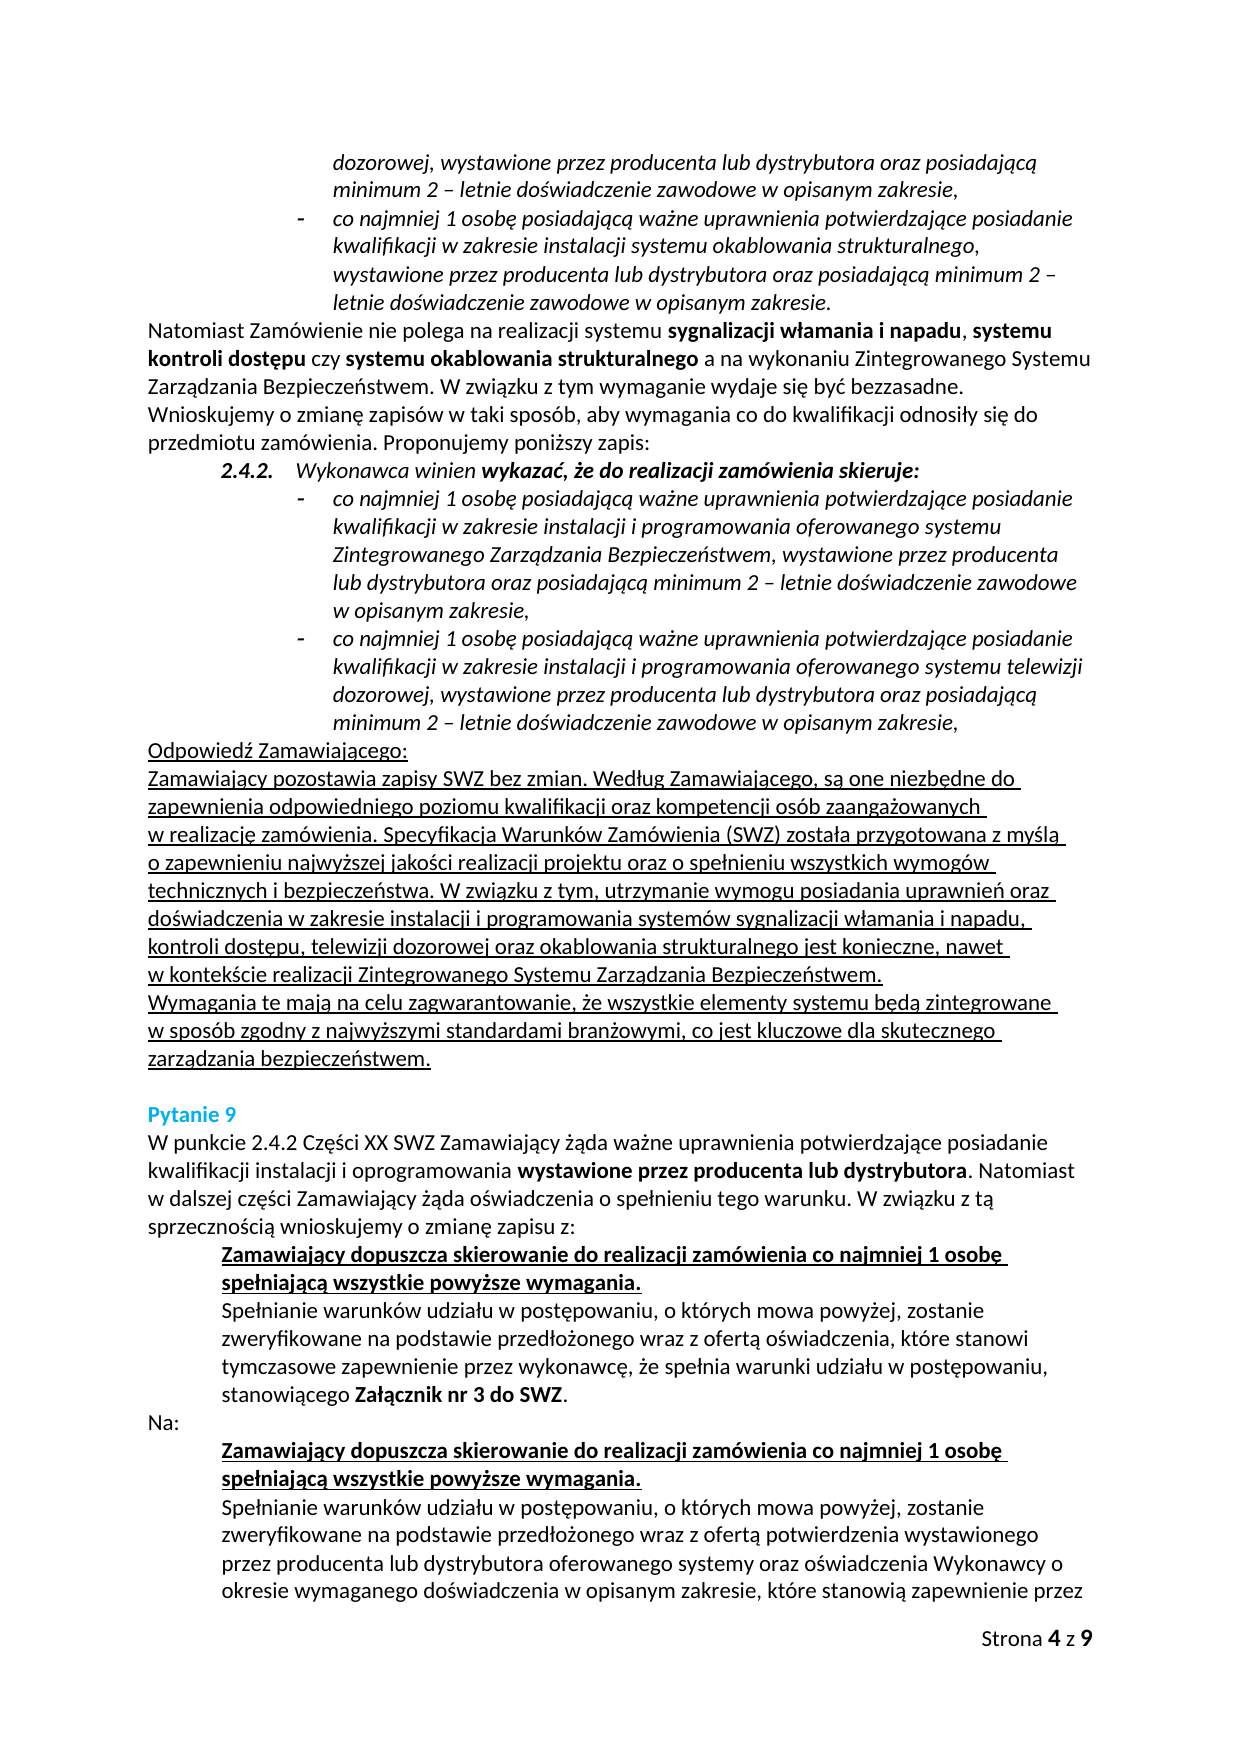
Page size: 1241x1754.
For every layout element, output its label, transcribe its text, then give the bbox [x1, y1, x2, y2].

text Odpowiedź Zamawiającego: [148, 736, 1093, 764]
text Natomiast Zamówienie nie polega na realizacji systemu sygnalizacji włamania i napadu, systemu kontroli dostępu czy systemu okablowania strukturalnego a na wykonaniu Zintegrowanego Systemu Zarządzania Bezpieczeństwem. W związku z tym wymaganie wydaje się być bezzasadne. Wnioskujemy o zmianę zapisów w taki sposób, aby wymagania co do kwalifikacji odnosiły się do przedmiotu zamówienia. Proponujemy poniższy zapis: [148, 316, 1093, 456]
text Spełnianie warunków udziału w postępowaniu, o których mowa powyżej, zostanie zweryfikowane na podstawie przedłożonego wraz z ofertą oświadczenia, które stanowi tymczasowe zapewnienie przez wykonawcę, że spełnia warunki udziału w postępowaniu, stanowiącego Załącznik nr 3 do SWZ. [221, 1296, 1093, 1408]
list Wykonawca winien wykazać, że do realizacji zamówienia skieruje: [220, 456, 1093, 484]
text Zamawiający dopuszcza skierowanie do realizacji zamówienia co najmniej 1 osobę spełniającą wszystkie powyższe wymagania. [221, 1240, 1093, 1296]
text Wymagania te mają na celu zagwarantowanie, że wszystkie elementy systemu będą zintegrowane w sposób zgodny z najwyższymi standardami branżowymi, co jest kluczowe dla skutecznego zarządzania bezpieczeństwem. [148, 988, 1093, 1072]
text Na: [148, 1408, 1093, 1437]
text Zamawiający dopuszcza skierowanie do realizacji zamówienia co najmniej 1 osobę spełniającą wszystkie powyższe wymagania. [221, 1437, 1093, 1493]
list co najmniej 1 osobę posiadającą ważne uprawnienia potwierdzające posiadanie kwalifikacji w zakresie instalacji i programowania oferowanego systemu Zintegrowanego Zarządzania Bezpieczeństwem, wystawione przez producenta lub dystrybutora oraz posiadającą minimum 2 – letnie doświadczenie zawodowe w opisanym zakresie, [295, 484, 1093, 624]
list co najmniej 1 osobę posiadającą ważne uprawnienia potwierdzające posiadanie kwalifikacji w zakresie instalacji systemu okablowania strukturalnego, wystawione przez producenta lub dystrybutora oraz posiadającą minimum 2 – letnie doświadczenie zawodowe w opisanym zakresie. [295, 204, 1093, 316]
text W punkcie 2.4.2 Części XX SWZ Zamawiający żąda ważne uprawnienia potwierdzające posiadanie kwalifikacji instalacji i oprogramowania wystawione przez producenta lub dystrybutora. Natomiast w dalszej części Zamawiający żąda oświadczenia o spełnieniu tego warunku. W związku z tą sprzecznością wnioskujemy o zmianę zapisu z: [148, 1128, 1093, 1240]
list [295, 148, 1093, 204]
text Pytanie 9 [148, 1100, 1093, 1128]
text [221, 1493, 1093, 1605]
text Zamawiający pozostawia zapisy SWZ bez zmian. Według Zamawiającego, są one niezbędne do zapewnienia odpowiedniego poziomu kwalifikacji oraz kompetencji osób zaangażowanych w realizację zamówienia. Specyfikacja Warunków Zamówienia (SWZ) została przygotowana z myślą o zapewnieniu najwyższej jakości realizacji projektu oraz o spełnieniu wszystkich wymogów technicznych i bezpieczeństwa. W związku z tym, utrzymanie wymogu posiadania uprawnień oraz doświadczenia w zakresie instalacji i programowania systemów sygnalizacji włamania i napadu, kontroli dostępu, telewizji dozorowej oraz okablowania strukturalnego jest konieczne, nawet w kontekście realizacji Zintegrowanego Systemu Zarządzania Bezpieczeństwem. [148, 764, 1093, 988]
